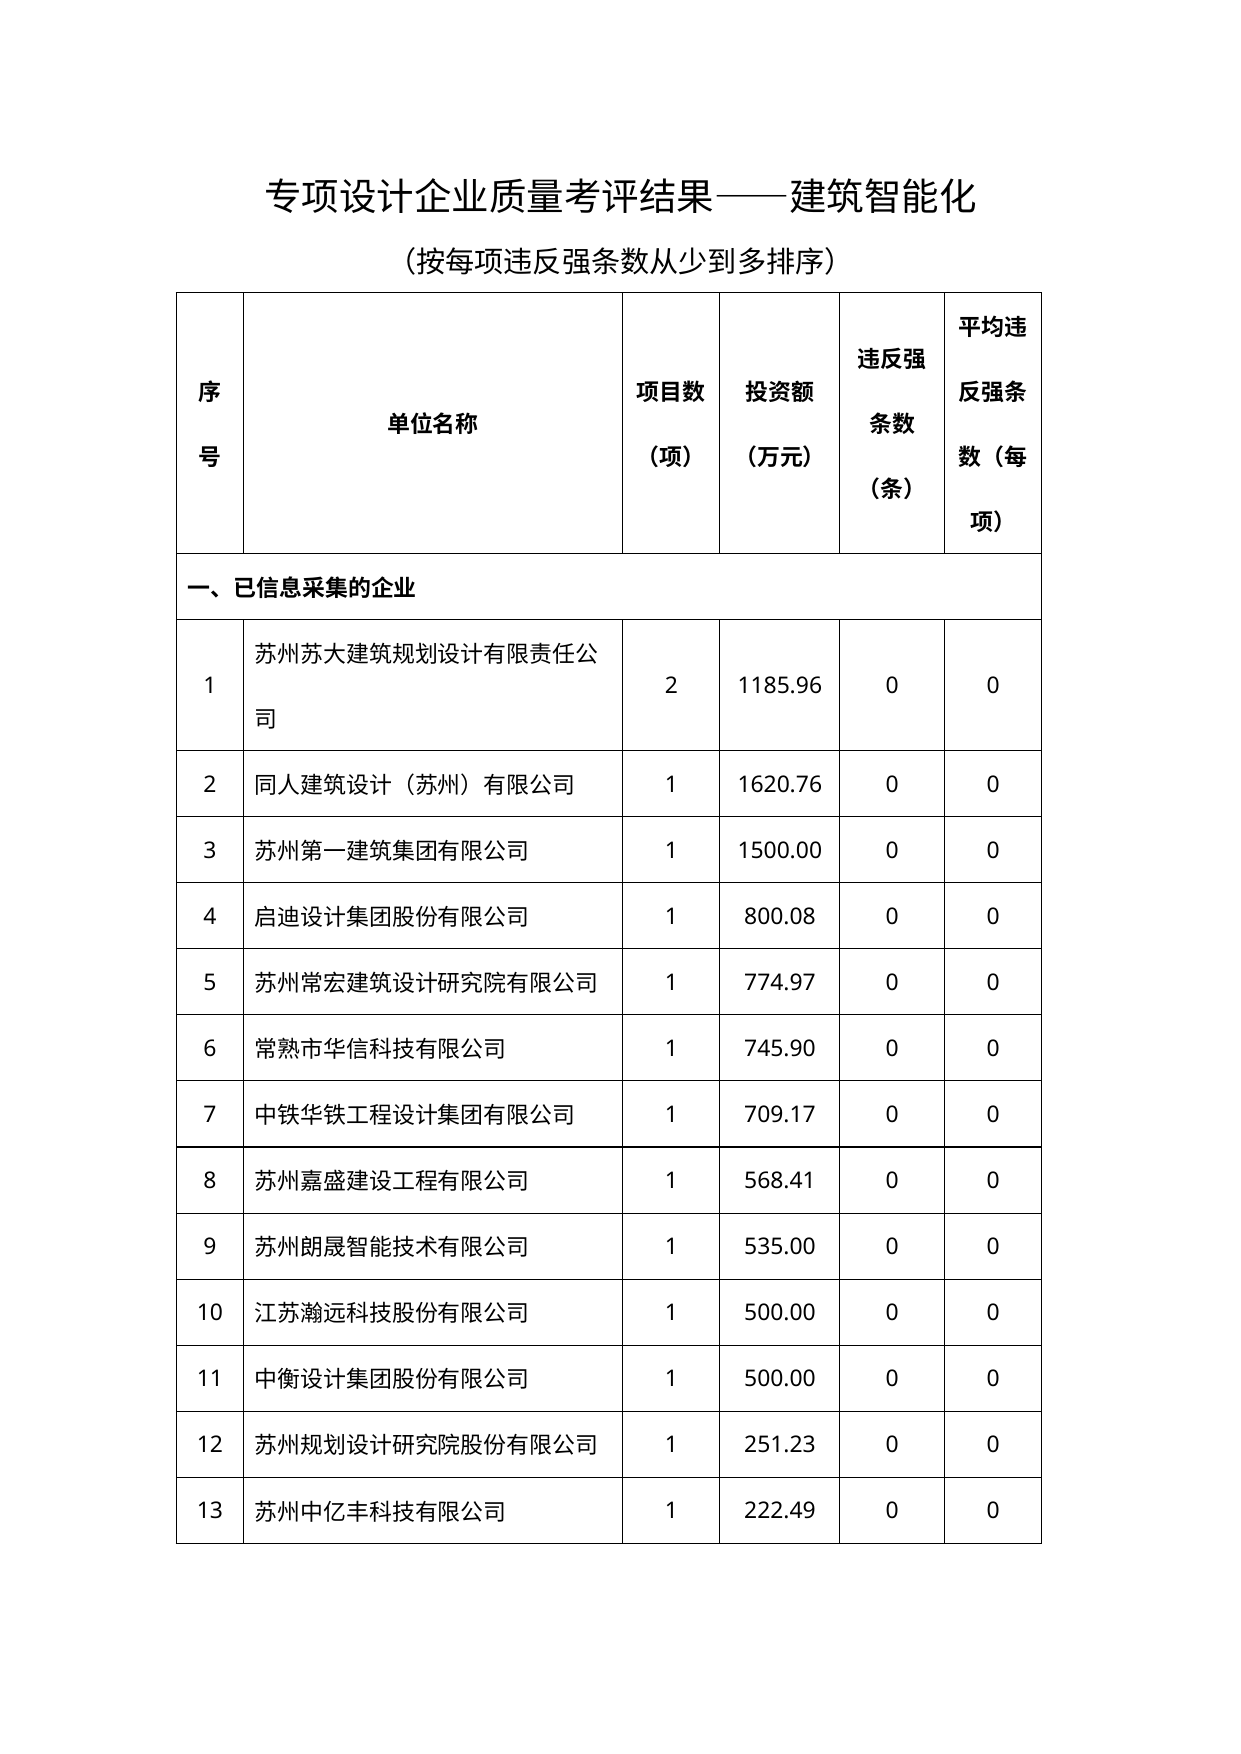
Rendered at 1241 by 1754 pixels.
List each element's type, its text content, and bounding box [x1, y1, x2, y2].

table_cell 0 [945, 1081, 1041, 1146]
table_cell 3 [177, 817, 243, 882]
table_header 违反强条数（条） [840, 293, 944, 553]
table_cell 1 [623, 751, 719, 816]
table_cell 1 [623, 1081, 719, 1146]
table_cell 1 [177, 620, 243, 750]
table_cell 0 [945, 1015, 1041, 1080]
text （按每项违反强条数从少到多排序） [187, 227, 1053, 292]
table_cell 0 [840, 1346, 944, 1411]
table_cell 1 [623, 1346, 719, 1411]
table_cell 500.00 [720, 1346, 839, 1411]
table_cell 8 [177, 1148, 243, 1212]
table_cell 709.17 [720, 1081, 839, 1146]
table_cell 中铁华铁工程设计集团有限公司 [244, 1081, 622, 1146]
table_cell 0 [840, 751, 944, 816]
table_cell 0 [945, 1412, 1041, 1477]
table_cell 1 [623, 1280, 719, 1344]
table_cell 568.41 [720, 1148, 839, 1212]
table_cell 251.23 [720, 1412, 839, 1477]
table_cell 0 [945, 620, 1041, 750]
table_cell 222.49 [720, 1478, 839, 1543]
table_cell 774.97 [720, 949, 839, 1014]
table_cell 2 [623, 620, 719, 750]
table_cell 535.00 [720, 1214, 839, 1278]
table_cell 苏州嘉盛建设工程有限公司 [244, 1148, 622, 1212]
table_cell 1 [623, 883, 719, 948]
table_cell 745.90 [720, 1015, 839, 1080]
table_cell 0 [945, 1280, 1041, 1344]
table_cell 0 [840, 620, 944, 750]
table_cell 一、已信息采集的企业 [177, 554, 1041, 619]
table_cell 苏州中亿丰科技有限公司 [244, 1478, 622, 1543]
table_cell 0 [840, 1280, 944, 1344]
table_header 平均违反强条数（每项） [945, 293, 1041, 553]
table_cell 0 [945, 1346, 1041, 1411]
table_cell 1620.76 [720, 751, 839, 816]
table_cell 0 [840, 883, 944, 948]
table_cell 0 [945, 751, 1041, 816]
table_cell 苏州规划设计研究院股份有限公司 [244, 1412, 622, 1477]
text 专项设计企业质量考评结果——建筑智能化 [187, 162, 1053, 227]
table_cell 0 [840, 817, 944, 882]
table_cell 1500.00 [720, 817, 839, 882]
table_cell 苏州朗晟智能技术有限公司 [244, 1214, 622, 1278]
table_cell 1 [623, 1478, 719, 1543]
table_cell 0 [840, 949, 944, 1014]
table_header 投资额（万元） [720, 293, 839, 553]
table_cell 中衡设计集团股份有限公司 [244, 1346, 622, 1411]
table_cell 500.00 [720, 1280, 839, 1344]
table_cell 12 [177, 1412, 243, 1477]
table_cell 0 [840, 1148, 944, 1212]
table_cell 1 [623, 817, 719, 882]
table_cell 0 [840, 1081, 944, 1146]
table_cell 11 [177, 1346, 243, 1411]
table_cell 0 [840, 1015, 944, 1080]
table_cell 7 [177, 1081, 243, 1146]
table_cell 苏州常宏建筑设计研究院有限公司 [244, 949, 622, 1014]
table_header 序号 [177, 293, 243, 553]
table_cell 同人建筑设计（苏州）有限公司 [244, 751, 622, 816]
table_cell 0 [945, 1478, 1041, 1543]
table_cell 6 [177, 1015, 243, 1080]
table_cell 0 [840, 1478, 944, 1543]
table_cell 2 [177, 751, 243, 816]
table_cell 苏州苏大建筑规划设计有限责任公司 [244, 620, 622, 750]
table_cell 9 [177, 1214, 243, 1278]
table_cell 1 [623, 1412, 719, 1477]
table_cell 5 [177, 949, 243, 1014]
table_cell 800.08 [720, 883, 839, 948]
table_cell 1 [623, 1015, 719, 1080]
table_cell 0 [945, 1148, 1041, 1212]
table_cell 1 [623, 1148, 719, 1212]
table_header 项目数（项） [623, 293, 719, 553]
table_cell 0 [945, 1214, 1041, 1278]
table_cell 1 [623, 949, 719, 1014]
table_cell 0 [945, 817, 1041, 882]
table_cell 4 [177, 883, 243, 948]
table_cell 0 [840, 1214, 944, 1278]
table_cell 10 [177, 1280, 243, 1344]
table_cell 0 [945, 883, 1041, 948]
table_cell 启迪设计集团股份有限公司 [244, 883, 622, 948]
table_cell 常熟市华信科技有限公司 [244, 1015, 622, 1080]
table_cell 0 [945, 949, 1041, 1014]
table_cell 13 [177, 1478, 243, 1543]
table_cell 0 [840, 1412, 944, 1477]
table_cell 1185.96 [720, 620, 839, 750]
table_cell 江苏瀚远科技股份有限公司 [244, 1280, 622, 1344]
table_cell 1 [623, 1214, 719, 1278]
table_cell 苏州第一建筑集团有限公司 [244, 817, 622, 882]
table_header 单位名称 [244, 293, 622, 553]
